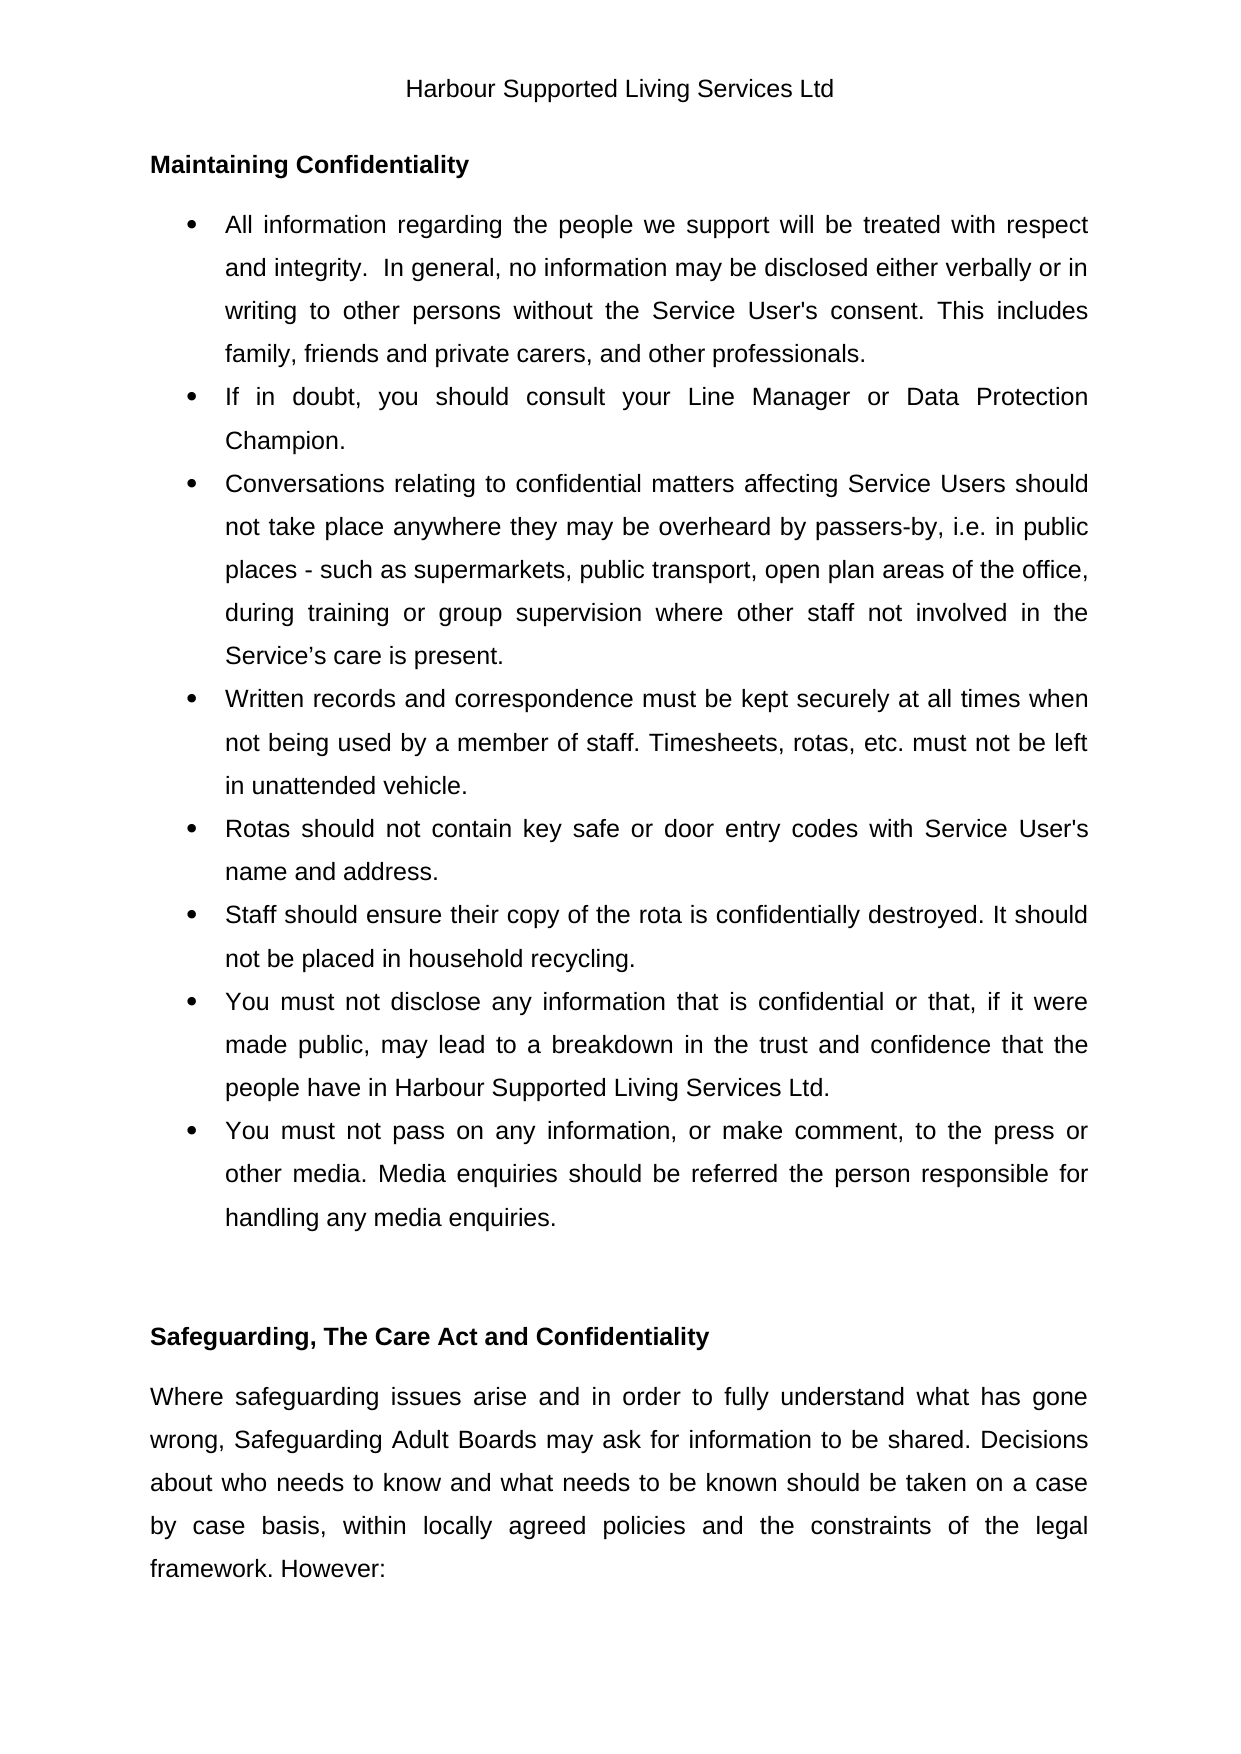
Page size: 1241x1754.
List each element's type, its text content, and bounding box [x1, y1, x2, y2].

list Written records and correspondence must be kept securely at all times when not being used by a member of staff. Timesheets, rotas, etc. must not be left in unattended vehicle. [187, 684, 1090, 799]
list All information regarding the people we support will be treated with respect and integrity. In general, no information may be disclosed either verbally or in writing to other persons without the Service User's consent. This includes family, friends and private carers, and other professionals. [187, 210, 1090, 368]
list Rotas should not contain key safe or door entry codes with Service User's name and address. [187, 814, 1090, 886]
list Conversations relating to confidential matters affecting Service Users should not take place anywhere they may be overheard by passers-by, i.e. in public places - such as supermarkets, public transport, open plan areas of the office, during training or group supervision where other staff not involved in the Service’s care is present. [187, 469, 1090, 670]
text Maintaining Confidentiality [150, 150, 1090, 179]
list You must not pass on any information, or make comment, to the press or other media. Media enquiries should be referred the person responsible for handling any media enquiries. [187, 1116, 1090, 1231]
list Staff should ensure their copy of the rota is confidentially destroyed. It should not be placed in household recycling. [187, 900, 1090, 972]
text Safeguarding, The Care Act and Confidentiality [150, 1322, 1090, 1351]
list You must not disclose any information that is confidential or that, if it were made public, may lead to a breakdown in the trust and confidence that the people have in Harbour Supported Living Services Ltd. [187, 987, 1090, 1102]
text Where safeguarding issues arise and in order to fully understand what has gone wrong, Safeguarding Adult Boards may ask for information to be shared. Decisions about who needs to know and what needs to be known should be taken on a case by case basis, within locally agreed policies and the constraints of the legal framework. However: [150, 1382, 1090, 1583]
list If in doubt, you should consult your Line Manager or Data Protection Champion. [187, 382, 1090, 454]
